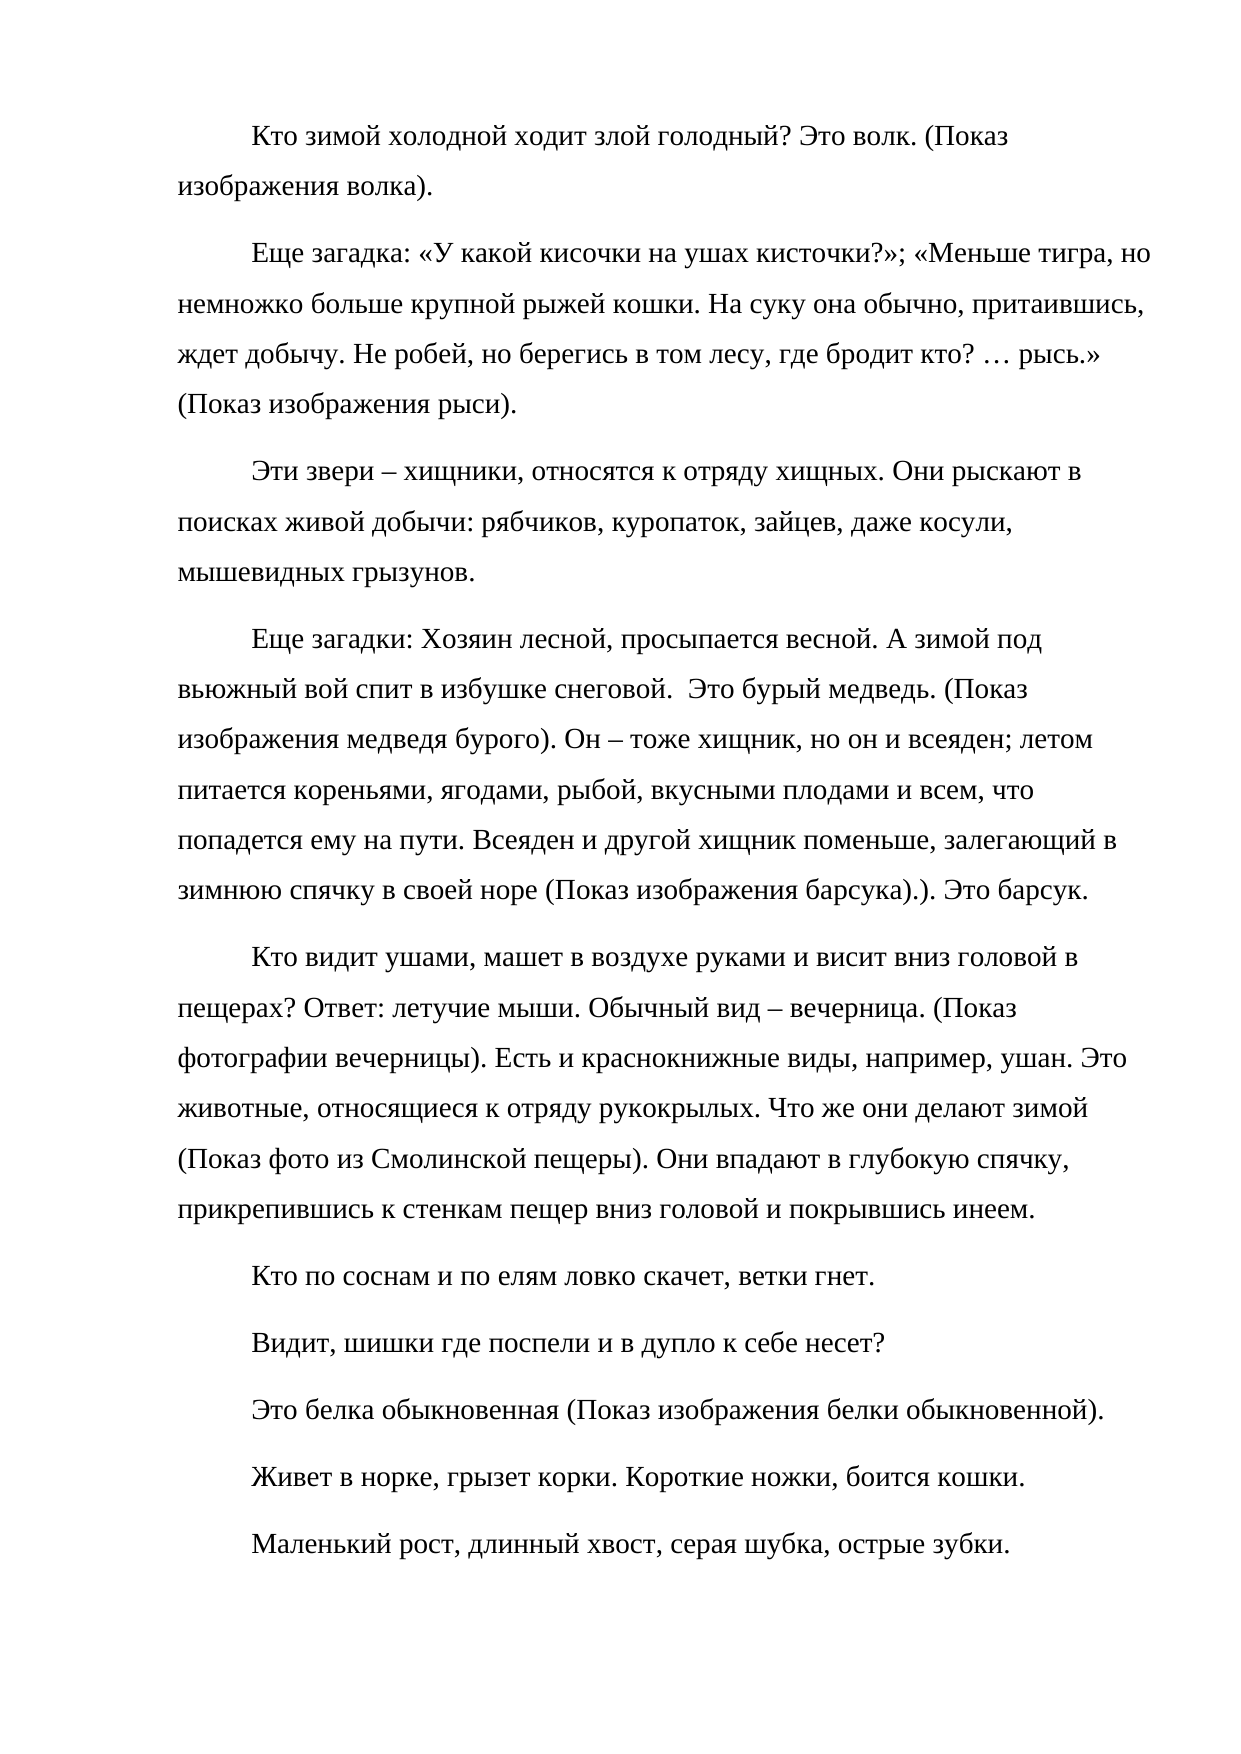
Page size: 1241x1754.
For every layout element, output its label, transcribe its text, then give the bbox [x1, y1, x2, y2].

text Кто зимой холодной ходит злой голодный? Это волк. (Показ изображения волка). [177, 118, 1152, 202]
text Живет в норке, грызет корки. Короткие ножки, боится кошки. [177, 1459, 1152, 1492]
text Видит, шишки где поспели и в дупло к себе несет? [177, 1325, 1152, 1358]
text Маленький рост, длинный хвост, серая шубка, острые зубки. [177, 1526, 1152, 1559]
text Еще загадки: Хозяин лесной, просыпается весной. А зимой под вьюжный вой спит в избушке снеговой. Это бурый медведь. (Показ изображения медведя бурого). Он – тоже хищник, но он и всеяден; летом питается кореньями, ягодами, рыбой, вкусными плодами и всем, что попадется ему на пути. Всеяден и другой хищник поменьше, залегающий в зимнюю спячку в своей норе (Показ изображения барсука).). Это барсук. [177, 621, 1152, 906]
text Еще загадка: «У какой кисочки на ушах кисточки?»; «Меньше тигра, но немножко больше крупной рыжей кошки. На суку она обычно, притаившись, ждет добычу. Не робей, но берегись в том лесу, где бродит кто? … рысь.» (Показ изображения рыси). [177, 235, 1152, 420]
text Это белка обыкновенная (Показ изображения белки обыкновенной). [177, 1392, 1152, 1426]
text Кто по соснам и по елям ловко скачет, ветки гнет. [177, 1258, 1152, 1292]
text Эти звери – хищники, относятся к отряду хищных. Они рыскают в поисках живой добычи: рябчиков, куропаток, зайцев, даже косули, мышевидных грызунов. [177, 453, 1152, 587]
text Кто видит ушами, машет в воздухе руками и висит вниз головой в пещерах? Ответ: летучие мыши. Обычный вид – вечерница. (Показ фотографии вечерницы). Есть и краснокнижные виды, например, ушан. Это животные, относящиеся к отряду рукокрылых. Что же они делают зимой (Показ фото из Смолинской пещеры). Они впадают в глубокую спячку, прикрепившись к стенкам пещер вниз головой и покрывшись инеем. [177, 939, 1152, 1224]
